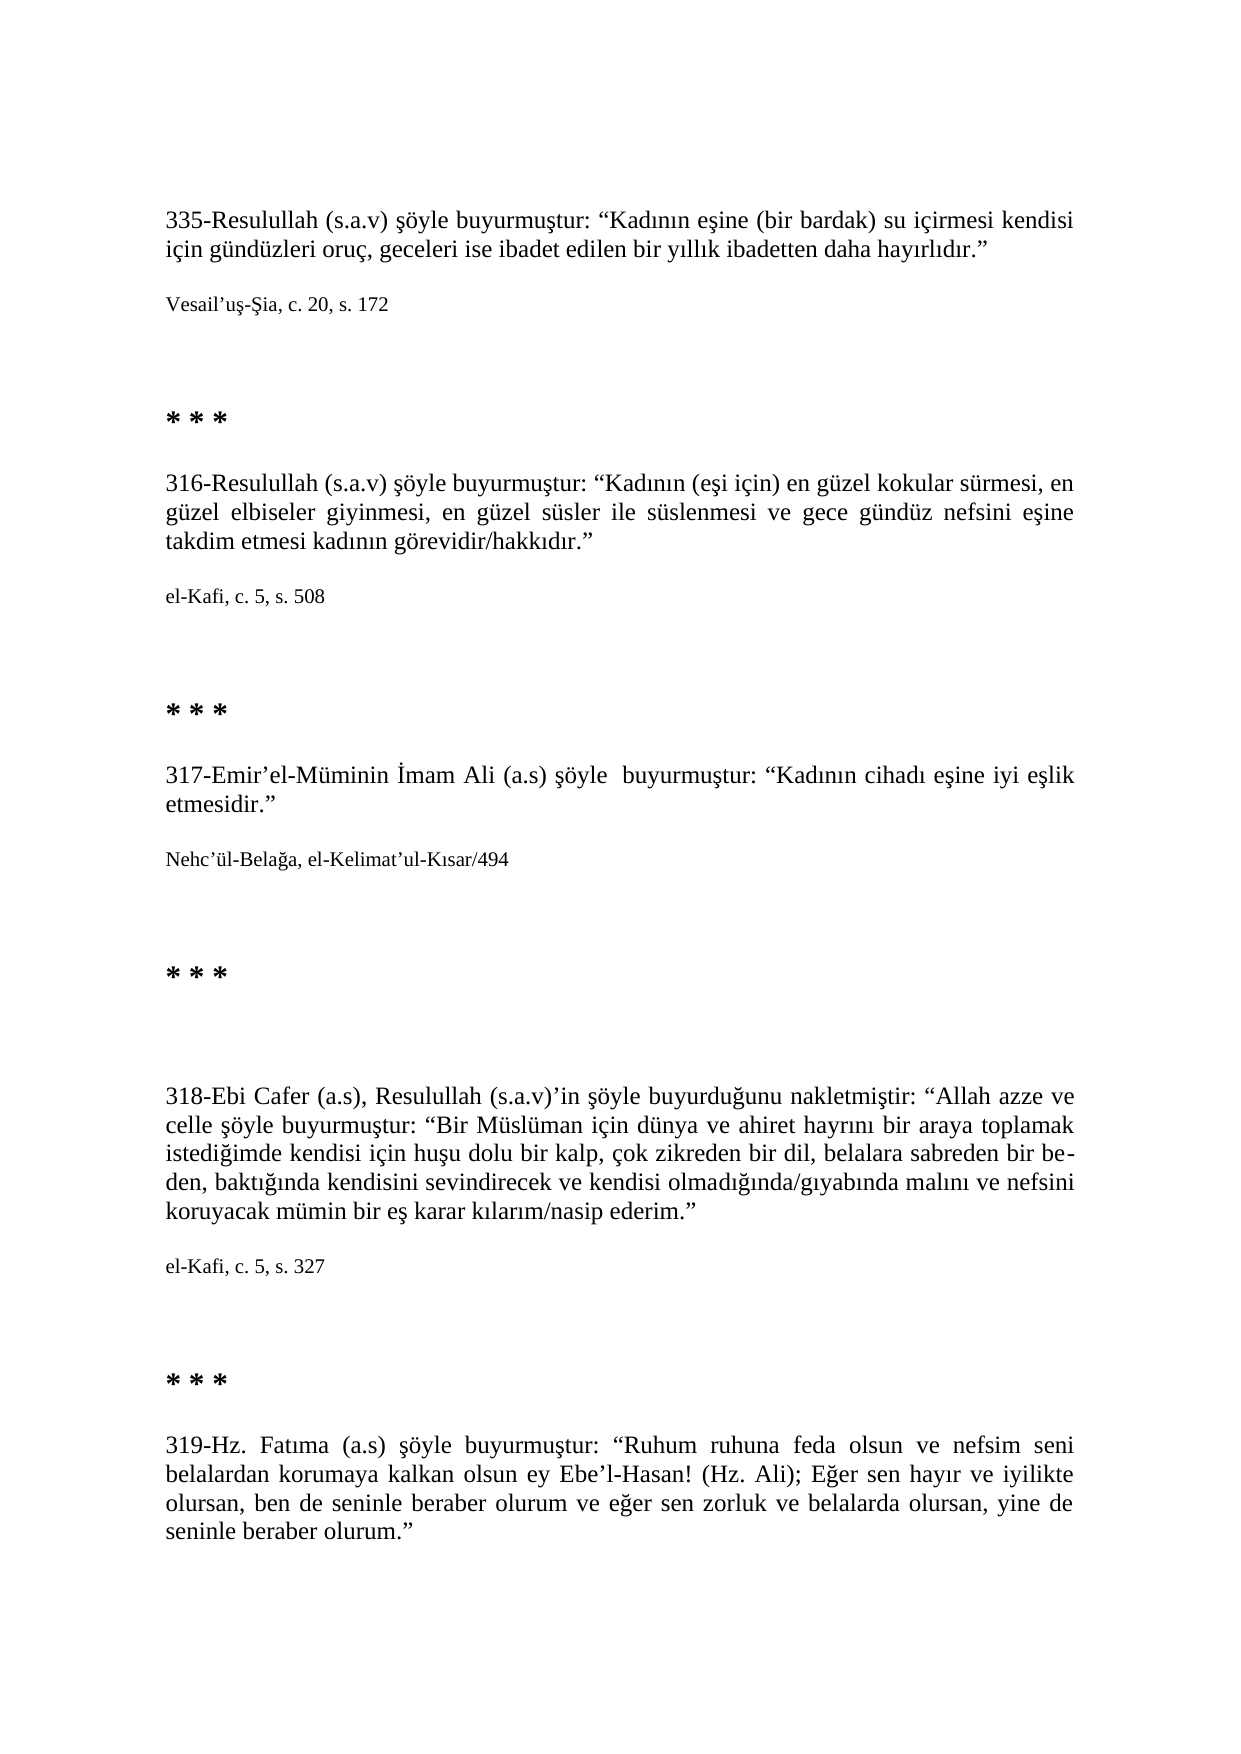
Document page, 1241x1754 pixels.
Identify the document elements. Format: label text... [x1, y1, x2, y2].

text 317-Emir’el-Müminin İmam Ali (a.s) şöyle buyurmuştur: “Kadının cihadı eşine iyi eşlik etmesidir.” [165, 760, 1075, 818]
text el-Kafi, c. 5, s. 508 [165, 584, 1075, 608]
text * * * [165, 1365, 1075, 1401]
text 318-Ebi Cafer (a.s), Resulullah (s.a.v)’in şöyle buyurduğunu nakletmiştir: “Allah azze ve celle şöyle buyurmuştur: “Bir Müslüman için dünya ve ahiret hayrını bir araya toplamak istediğimde kendisi için huşu dolu bir kalp, çok zikreden bir dil, belalara sabreden bir beden, baktığında kendisini sevindirecek ve kendisi olmadığında/gıyabında malını ve nefsini koruyacak mümin bir eş karar kılarım/nasip ederim.” [165, 1081, 1075, 1225]
text 319-Hz. Fatıma (a.s) şöyle buyurmuştur: “Ruhum ruhuna feda olsun ve nefsim seni belalardan korumaya kalkan olsun ey Ebe’l-Hasan! (Hz. Ali); Eğer sen hayır ve iyilikte olursan, ben de seninle beraber olurum ve eğer sen zorluk ve belalarda olursan, yine de seninle beraber olurum.” [165, 1430, 1075, 1545]
text 335-Resulullah (s.a.v) şöyle buyurmuştur: “Kadının eşine (bir bardak) su içirmesi kendisi için gündüzleri oruç, geceleri ise ibadet edilen bir yıllık ibadetten daha hayırlıdır.” [165, 206, 1075, 263]
text el-Kafi, c. 5, s. 327 [165, 1254, 1075, 1278]
text * * * [165, 695, 1075, 731]
text 316-Resulullah (s.a.v) şöyle buyurmuştur: “Kadının (eşi için) en güzel kokular sürmesi, en güzel elbiseler giyinmesi, en güzel süsler ile süslenmesi ve gece gündüz nefsini eşine takdim etmesi kadının görevidir/hakkıdır.” [165, 468, 1075, 555]
text Vesail’uş-Şia, c. 20, s. 172 [165, 292, 1075, 316]
text * * * [165, 403, 1075, 439]
text * * * [165, 958, 1075, 994]
text Nehc’ül-Belağa, el-Kelimat’ul-Kısar/494 [165, 847, 1075, 871]
